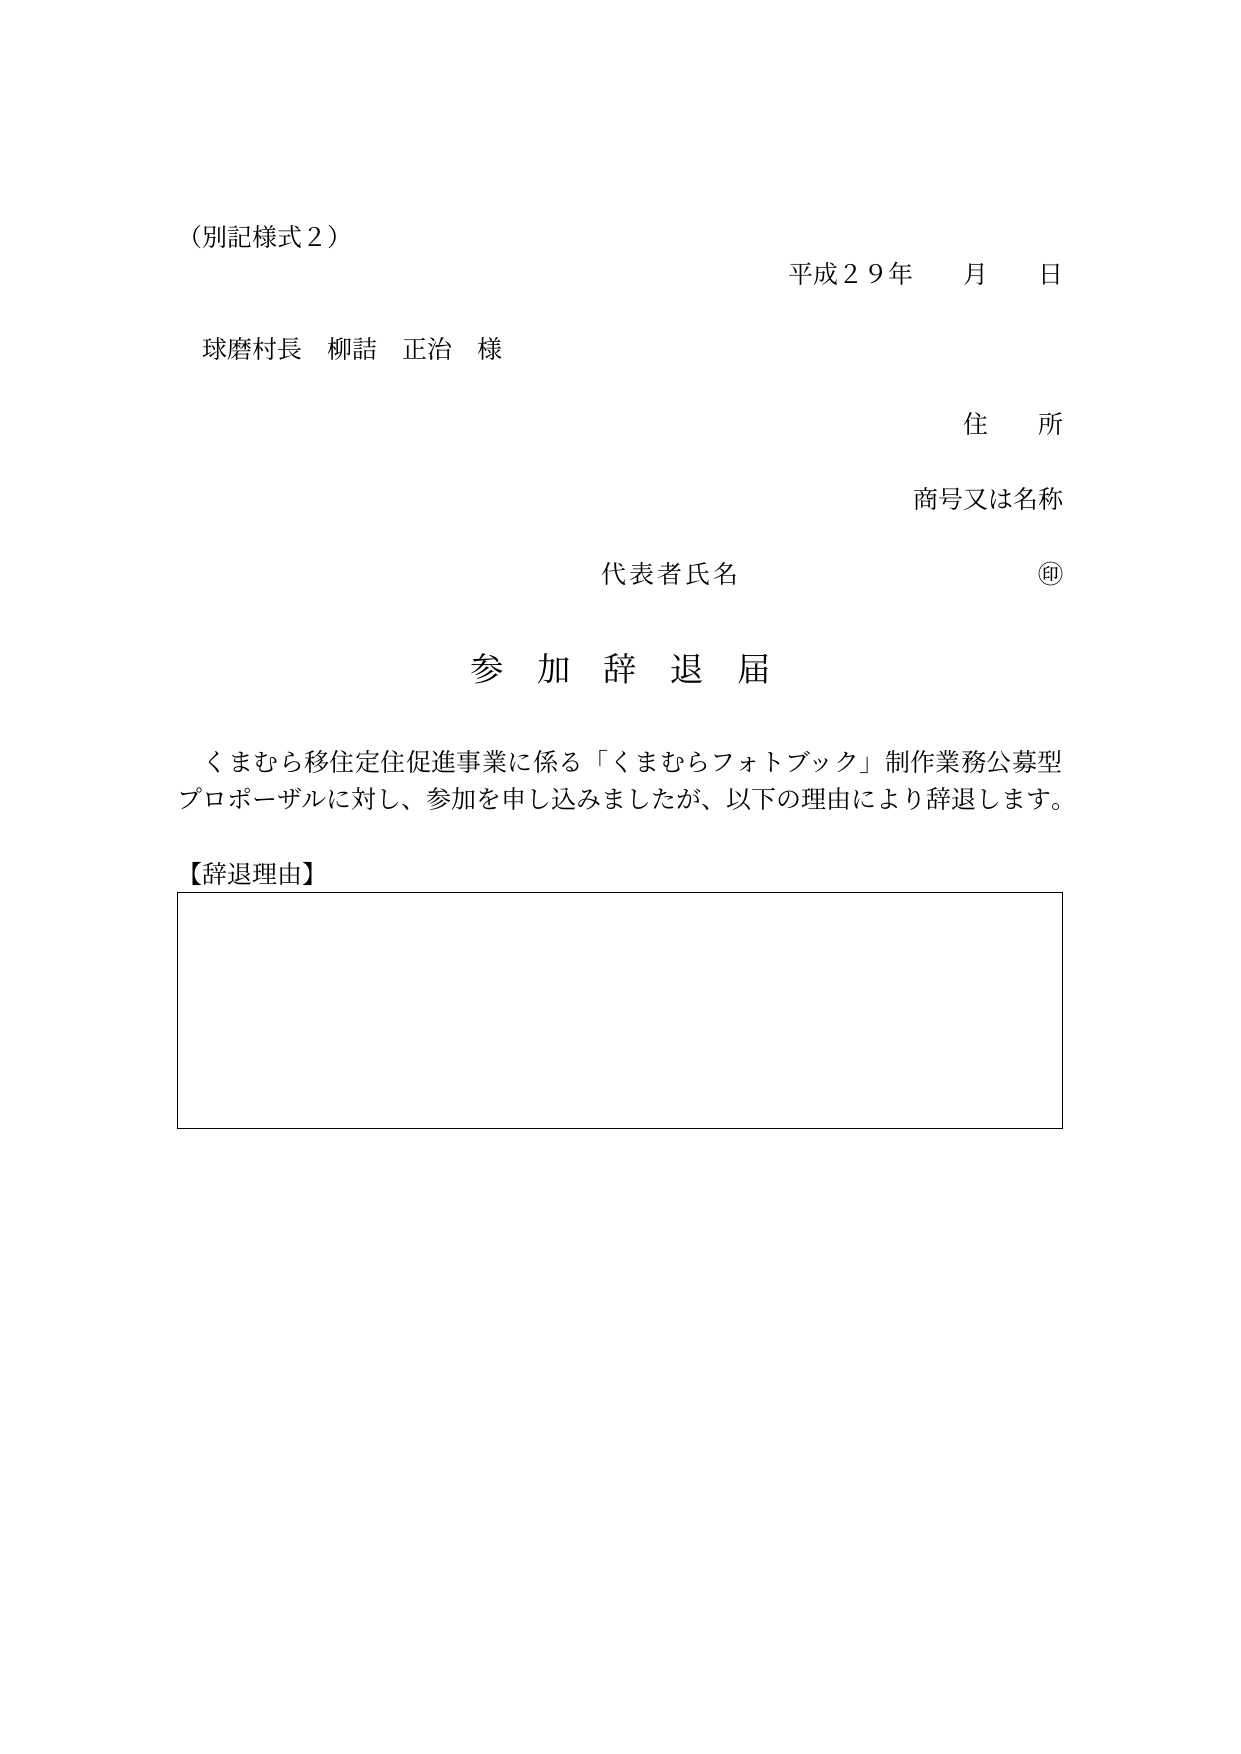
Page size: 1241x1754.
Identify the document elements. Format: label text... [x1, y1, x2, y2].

text くまむら移住定住促進事業に係る「くまむらフォトブック」制作業務公募型プロポーザルに対し、参加を申し込みましたが、以下の理由により辞退します。 [177, 742, 1063, 817]
text 商号又は名称 [177, 479, 1063, 517]
text 【辞退理由】 [177, 854, 1063, 892]
text （別記様式２） [177, 217, 1063, 254]
table_header [178, 893, 1062, 1128]
text 平成２９年 月 日 [177, 254, 1063, 292]
text 住所 [177, 404, 1063, 442]
text 代表者氏名 ㊞ [177, 554, 1063, 592]
text 参 加 辞 退 届 [177, 629, 1063, 704]
text 球磨村長 柳詰 正治 様 [177, 329, 963, 367]
